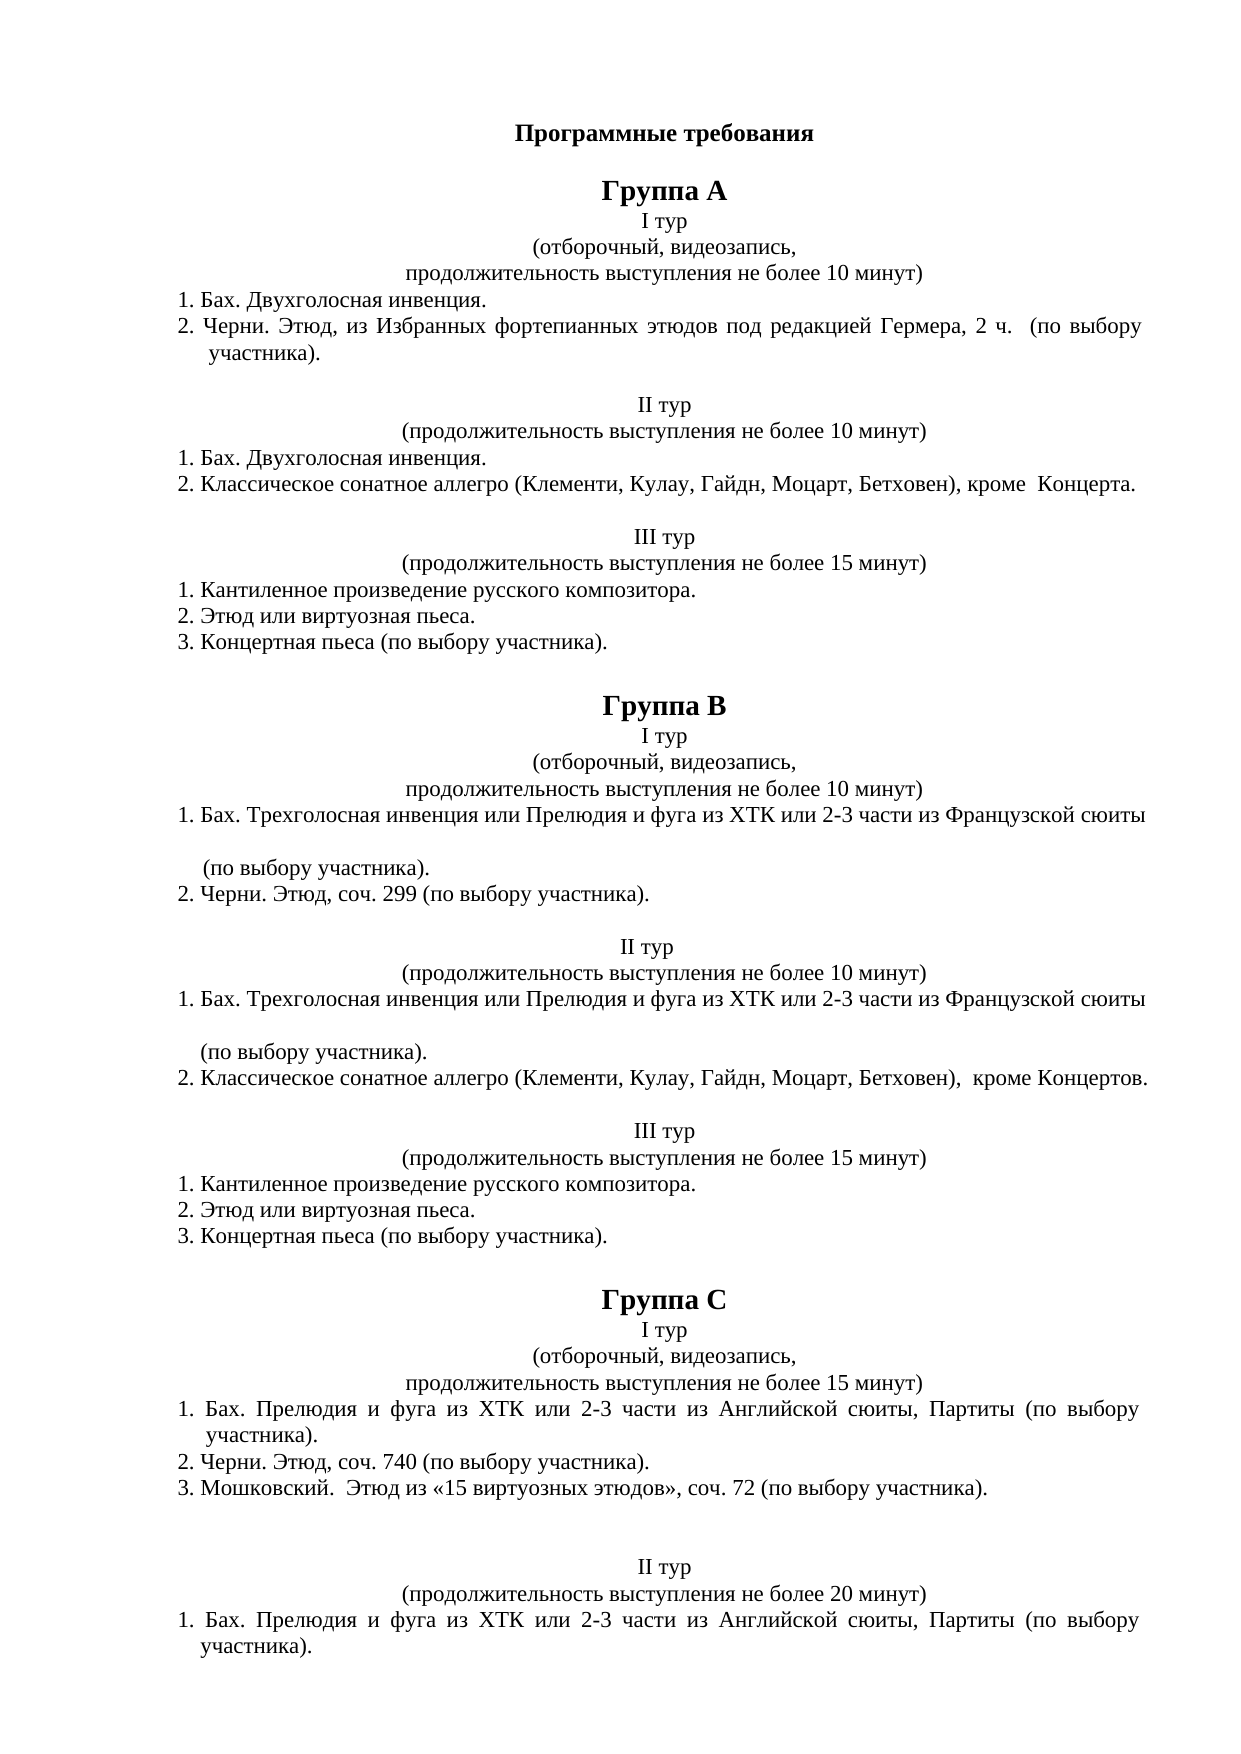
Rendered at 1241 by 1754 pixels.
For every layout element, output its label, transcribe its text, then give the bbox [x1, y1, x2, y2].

text II тур [177, 1553, 1152, 1579]
text 1. Бах. Трехголосная инвенция или Прелюдия и фуга из ХТК или 2-3 части из Французской сюиты (по выбору участника). [177, 985, 1152, 1064]
text 1. Кантиленное произведение русского композитора. [177, 1170, 1152, 1196]
text 1. Бах. Двухголосная инвенция. [177, 444, 1152, 470]
text 3. Концертная пьеса (по выбору участника). [177, 1223, 1152, 1249]
text 1. Бах. Прелюдия и фуга из ХТК или 2-3 части из Английской сюиты, Партиты (по выбору участника). [177, 1395, 1152, 1448]
text III тур [177, 523, 1152, 549]
text I тур [177, 722, 1152, 748]
text II тур [620, 933, 1152, 959]
text 1. Бах. Прелюдия и фуга из ХТК или 2-3 части из Английской сюиты, Партиты (по выбору участника). [177, 1606, 1152, 1659]
text 1. Бах. Трехголосная инвенция или Прелюдия и фуга из ХТК или 2-3 части из Французской сюиты (по выбору участника). [140, 801, 1152, 880]
text Группа В [177, 688, 1152, 722]
text 1. Бах. Двухголосная инвенция. [140, 286, 1152, 312]
text Программные требования [177, 118, 1152, 147]
text продолжительность выступления не более 15 минут) [177, 1369, 1152, 1395]
text (отборочный, видеозапись, [177, 1342, 1152, 1369]
text (продолжительность выступления не более 10 минут) [177, 418, 1152, 444]
text (отборочный, видеозапись, [177, 233, 1152, 259]
text продолжительность выступления не более 10 минут) [177, 259, 1152, 286]
text 3. Концертная пьеса (по выбору участника). [177, 628, 1152, 655]
text 2. Этюд или виртуозная пьеса. [177, 1196, 1152, 1223]
text (продолжительность выступления не более 15 минут) [177, 549, 1152, 576]
text Группа С [177, 1282, 1152, 1316]
text I тур [177, 1316, 1152, 1342]
text (продолжительность выступления не более 10 минут) [177, 959, 1152, 985]
text III тур [177, 1117, 1152, 1143]
text (отборочный, видеозапись, [177, 748, 1152, 774]
text II тур [177, 391, 1152, 418]
text 1. Кантиленное произведение русского композитора. [140, 576, 1152, 602]
text I тур [177, 207, 1152, 233]
text Группа А [177, 173, 1152, 207]
text 2. Черни. Этюд, соч. 299 (по выбору участника). [177, 880, 1152, 906]
text 2. Черни. Этюд, из Избранных фортепианных этюдов под редакцией Гермера, 2 ч. (по выбору участника). [140, 312, 1152, 365]
text (продолжительность выступления не более 20 минут) [177, 1579, 1152, 1606]
text 2. Классическое сонатное аллегро (Клементи, Кулау, Гайдн, Моцарт, Бетховен), кроме Концертов. [140, 1064, 1152, 1091]
text (продолжительность выступления не более 15 минут) [177, 1143, 1152, 1170]
text продолжительность выступления не более 10 минут) [177, 774, 1152, 801]
text 2. Черни. Этюд, соч. 740 (по выбору участника). [140, 1448, 1152, 1474]
text 2. Этюд или виртуозная пьеса. [177, 602, 1152, 628]
text 2. Классическое сонатное аллегро (Клементи, Кулау, Гайдн, Моцарт, Бетховен), кроме Концерта. [177, 470, 1152, 497]
text 3. Мошковский. Этюд из «15 виртуозных этюдов», соч. 72 (по выбору участника). [177, 1474, 1152, 1501]
